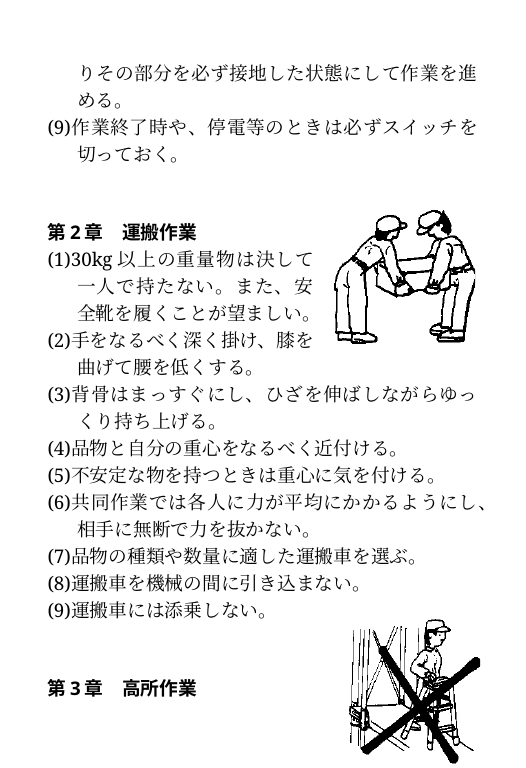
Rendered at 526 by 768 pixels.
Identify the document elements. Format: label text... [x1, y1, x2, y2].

text (2)手をなるべく深く掛け、膝を曲げて腰を低くする。 [47, 326, 478, 380]
text (1)30kg以上の重量物は決して一人で持たない。また、安全靴を履くことが望ましい。 [47, 245, 331, 326]
text (8)運搬車を機械の間に引き込まない。 [47, 569, 478, 596]
text (9)作業終了時や、停電等のときは必ずスイッチを切っておく。 [47, 113, 478, 167]
picture [331, 207, 475, 342]
text (7)品物の種類や数量に適した運搬車を選ぶ。 [47, 542, 478, 569]
text (6)共同作業では各人に力が平均にかかるようにし、相手に無断で力を抜かない。 [47, 488, 478, 542]
text (3)背骨はまっすぐにし、ひざを伸ばしながらゆっくり持ち上げる。 [47, 380, 478, 434]
text (4)品物と自分の重心をなるべく近付ける。 [47, 434, 478, 461]
picture [345, 617, 480, 765]
text 第2章 運搬作業 [47, 218, 331, 245]
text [47, 59, 478, 113]
text (5)不安定な物を持つときは重心に気を付ける。 [47, 461, 478, 488]
text 第3章 高所作業 [47, 674, 345, 701]
text (9)運搬車には添乗しない。 [47, 596, 478, 623]
